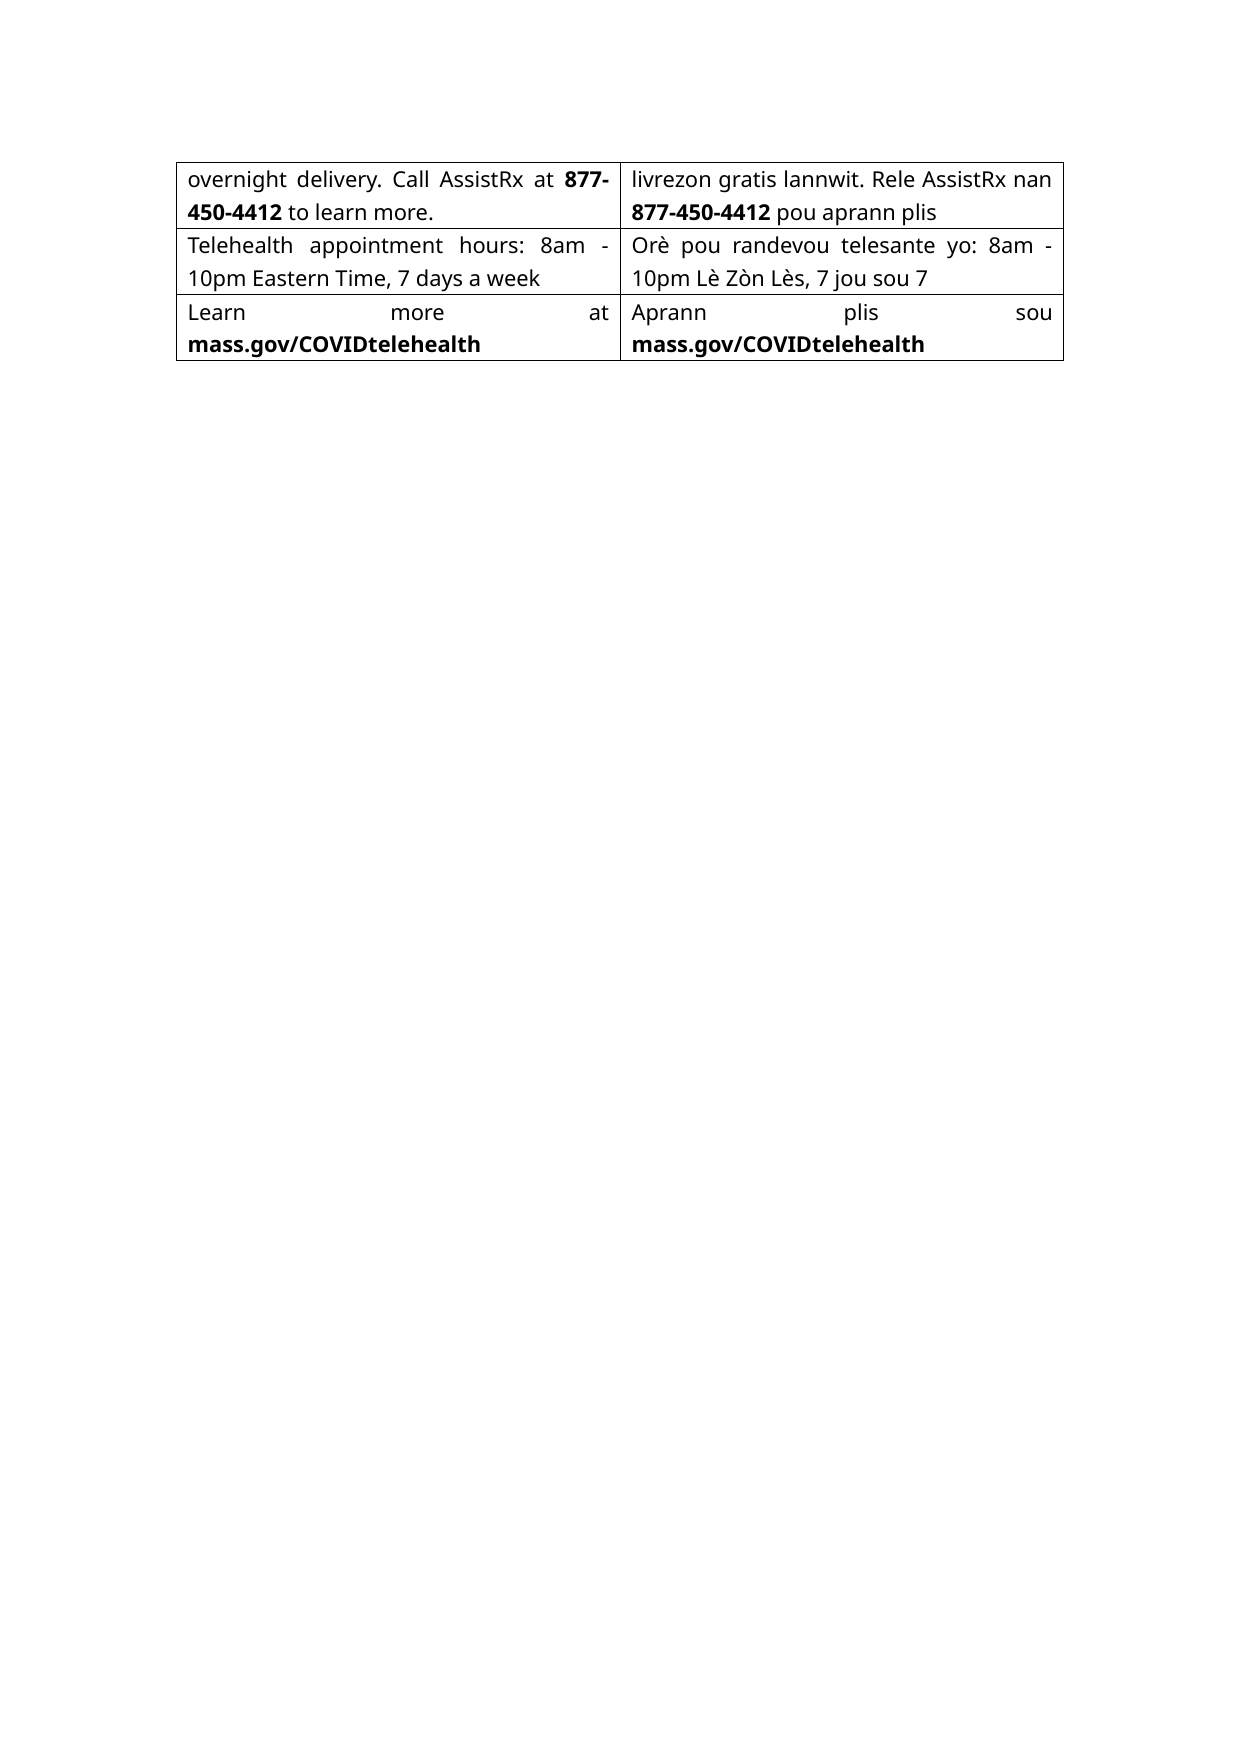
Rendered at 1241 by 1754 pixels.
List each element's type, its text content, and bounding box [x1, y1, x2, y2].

table_cell Telehealth appointment hours: 8am - 10pm Eastern Time, 7 days a week [177, 229, 620, 294]
table_cell Aprann plis sou mass.gov/COVIDtelehealth [621, 295, 1063, 360]
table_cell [177, 163, 620, 228]
table_cell Learn more at mass.gov/COVIDtelehealth [177, 295, 620, 360]
table_cell Orè pou randevou telesante yo: 8am - 10pm Lè Zòn Lès, 7 jou sou 7 [621, 229, 1063, 294]
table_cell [621, 163, 1063, 228]
